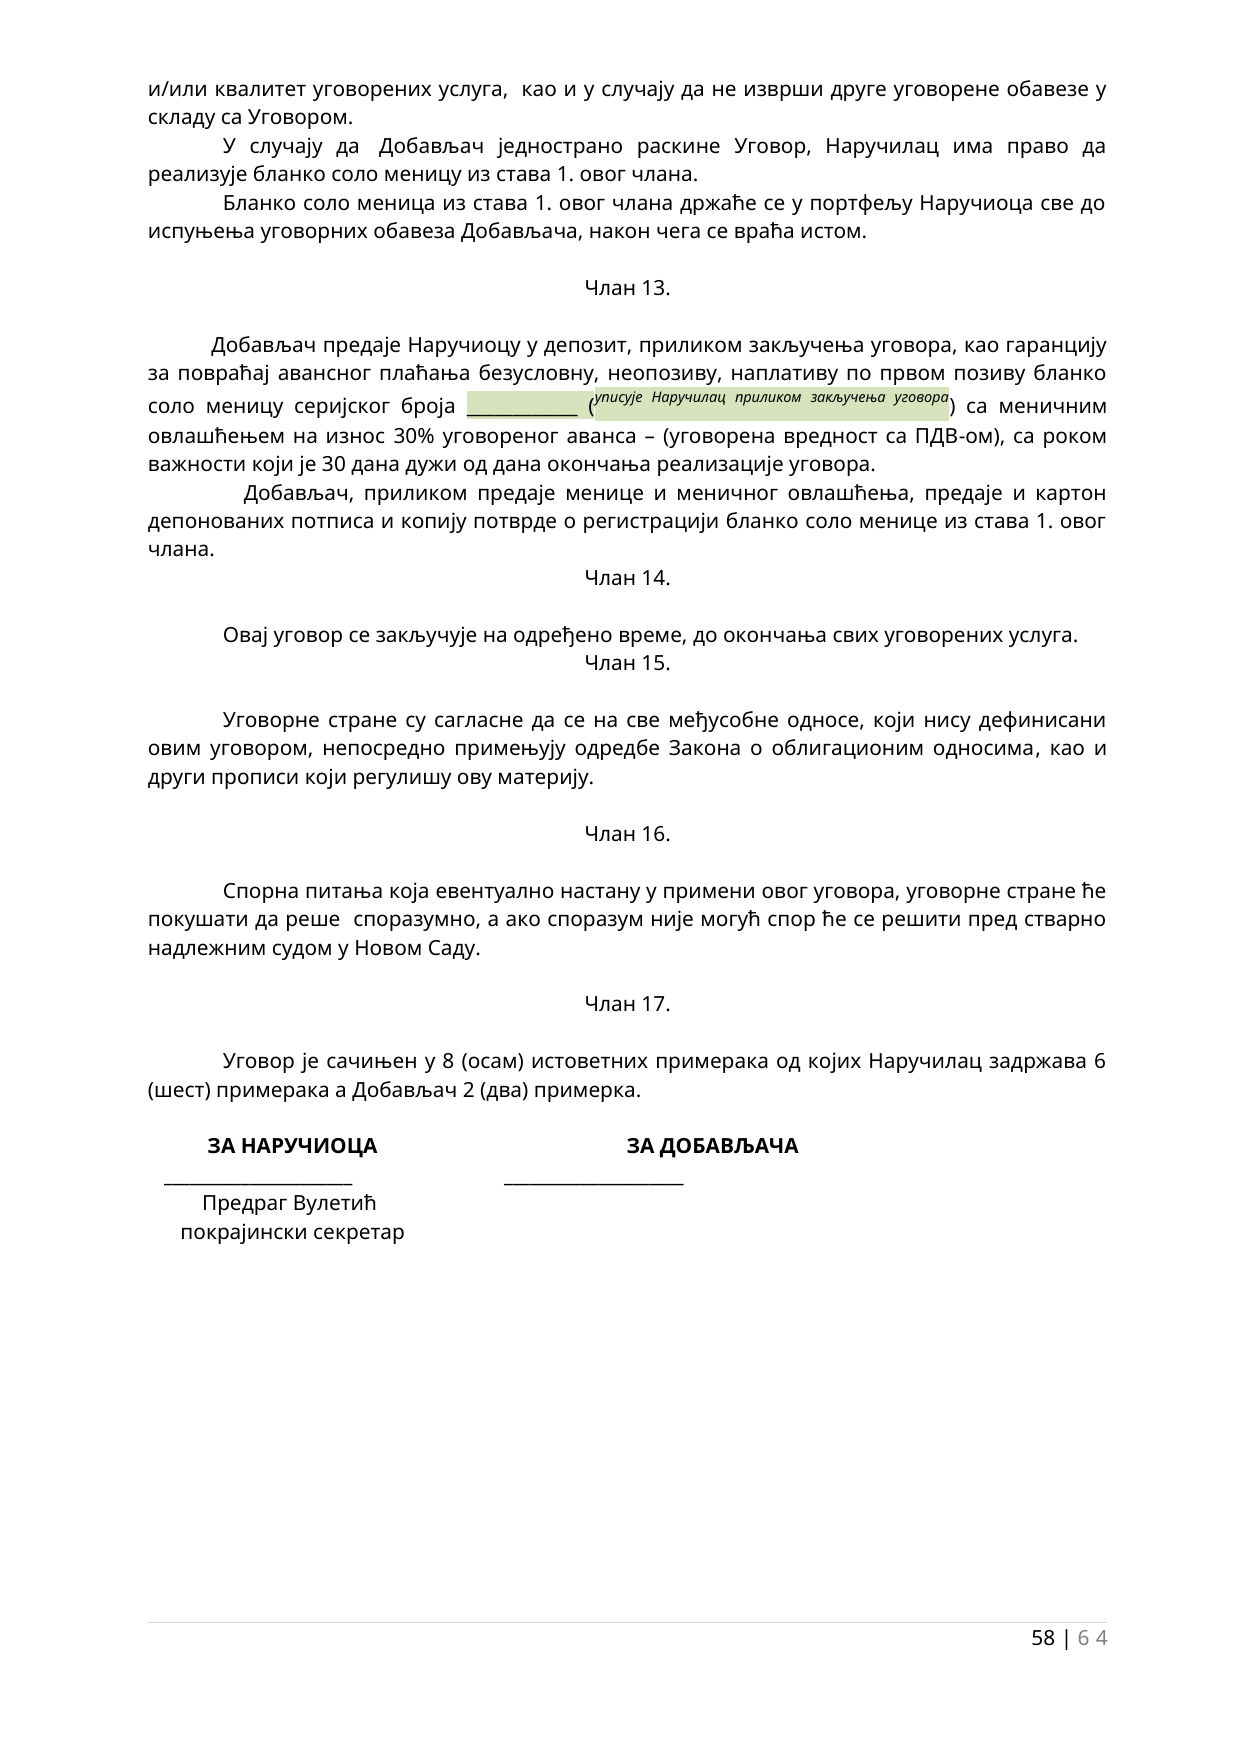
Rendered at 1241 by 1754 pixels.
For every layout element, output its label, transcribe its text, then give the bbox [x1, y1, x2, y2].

text У случају да Добављач једнострано раскине Уговор, Наручилац има право да реализује бланко соло меницу из става 1. овог члана. [148, 131, 1107, 188]
text ______________________ _____________________ [148, 1160, 1107, 1188]
text покрајински секретар [148, 1217, 1107, 1245]
text Члан 17. [148, 989, 1107, 1018]
text Члан 16. [148, 819, 1107, 847]
text Спорна питања која евентуално настану у примени овог уговора, уговорне стране ће покушати да реше споразумно, а ако споразум није могућ спор ће се решити пред стварно надлежним судом у Новом Саду. [148, 876, 1107, 961]
text Бланко соло меница из става 1. овог члана држаће се у портфељу Наручиоца све до испуњења уговорних обавеза Добављача, након чега се враћа истом. [148, 188, 1107, 244]
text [148, 74, 1107, 131]
text Уговорне стране су сагласне да се на све међусобне односе, који нису дефинисани овим уговором, непосредно примењују одредбе Закона о облигационим односима, као и други прописи који регулишу ову материју. [148, 705, 1107, 790]
text Члан 14. [148, 563, 1107, 591]
text Члан 13. [148, 273, 1107, 301]
text Уговор је сачињен у 8 (осам) истоветних примерака од којих Наручилац задржава 6 (шест) примерака а Добављач 2 (два) примерка. [148, 1046, 1107, 1103]
text Овај уговор се закључује на одређено време, до окончања свих уговорених услуга. [148, 620, 1107, 648]
text ЗА НАРУЧИОЦА ЗА ДОБАВЉАЧА [148, 1132, 1107, 1160]
text Предраг Вулетић [148, 1188, 1107, 1217]
text Добављач предаје Наручиоцу у депозит, приликом закључења уговора, као гаранцију за повраћај авансног плаћања безусловну, неопозиву, наплативу по првом позиву бланко соло меницу серијског броја ____________ (уписује Наручилац приликом закључења уговора) са меничним овлашћењем на износ 30% уговореног аванса – (уговорена вредност са ПДВ-ом), са роком важности који је 30 дана дужи од дана окончања реализације уговора. [148, 330, 1107, 478]
text Члан 15. [148, 648, 1107, 677]
